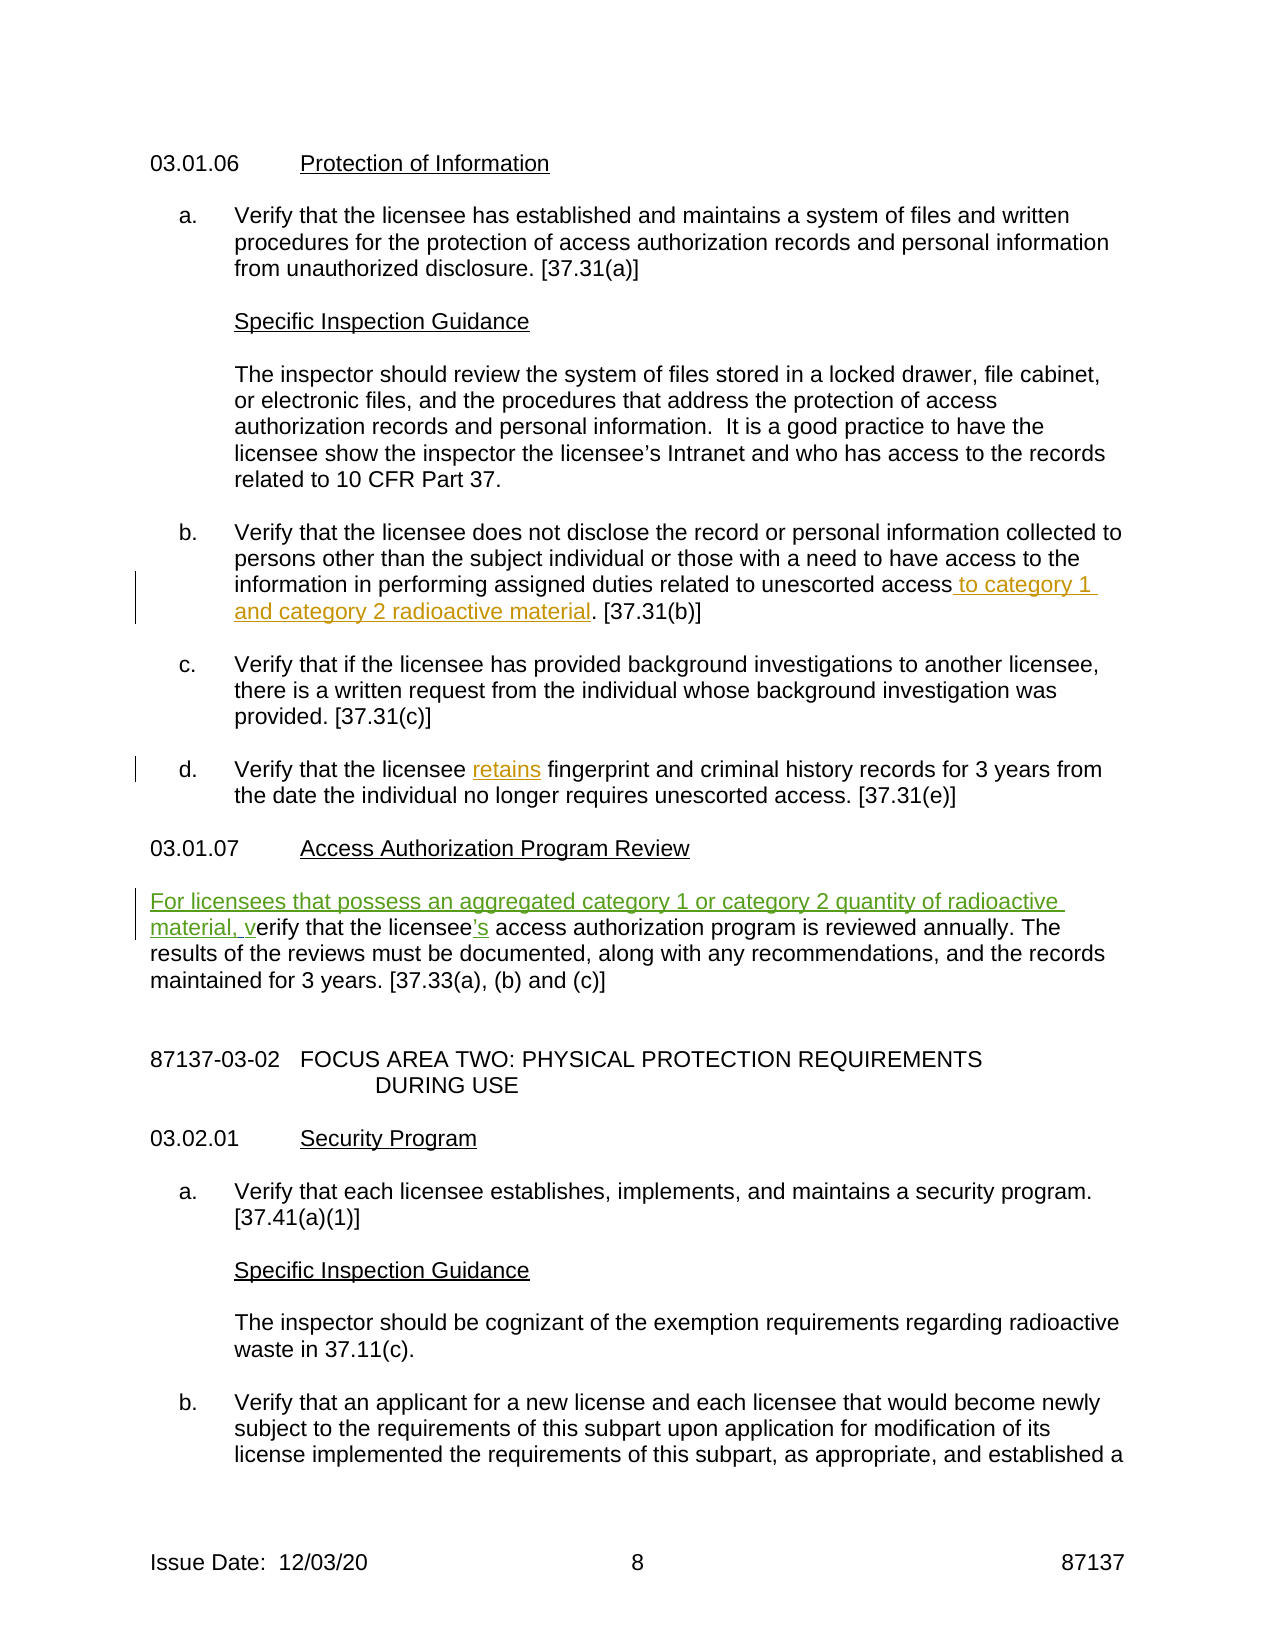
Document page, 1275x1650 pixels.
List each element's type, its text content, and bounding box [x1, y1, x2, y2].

text 03.02.01 Security Program [150, 1125, 1125, 1151]
text 03.01.06 Protection of Information [150, 150, 1096, 176]
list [178, 1388, 1125, 1467]
list Specific Inspection Guidance [234, 1257, 1125, 1283]
list Verify that the licensee fingerprint and criminal history records for 3 years from the date the individual no longer requires unescorted access. [37.31(e)] [178, 756, 1125, 809]
list Verify that the licensee has established and maintains a system of files and written procedures for the protection of access authorization records and personal information from unauthorized disclosure. [37.31(a)] [178, 202, 1125, 282]
list Verify that the licensee does not disclose the record or personal information collected to persons other than the subject individual or those with a need to have access to the information in performing assigned duties related to unescorted access. [37.31(b)] [178, 519, 1125, 624]
text 87137-03-02 FOCUS AREA TWO: Physical Protection Requirements during Use [150, 1046, 1125, 1098]
list erify that the licensee access authorization program is reviewed annually. The results of the reviews must be documented, along with any recommendations, and the records maintained for 3 years. [37.33(a), (b) and (c)] [150, 888, 1125, 993]
list The inspector should be cognizant of the exemption requirements regarding radioactive waste in 37.11(c). [234, 1309, 1125, 1362]
list Verify that if the licensee has provided background investigations to another licensee, there is a written request from the individual whose background investigation was provided. [37.31(c)] [178, 651, 1125, 729]
list Verify that each licensee establishes, implements, and maintains a security program. [37.41(a)(1)] [178, 1178, 1125, 1230]
text 03.01.07 Access Authorization Program Review [150, 835, 1125, 861]
list The inspector should review the system of files stored in a locked drawer, file cabinet, or electronic files, and the procedures that address the protection of access authorization records and personal information. It is a good practice to have the licensee show the inspector the licensee’s Intranet and who has access to the records related to 10 CFR Part 37. [234, 361, 1125, 492]
list Specific Inspection Guidance [234, 308, 1125, 334]
